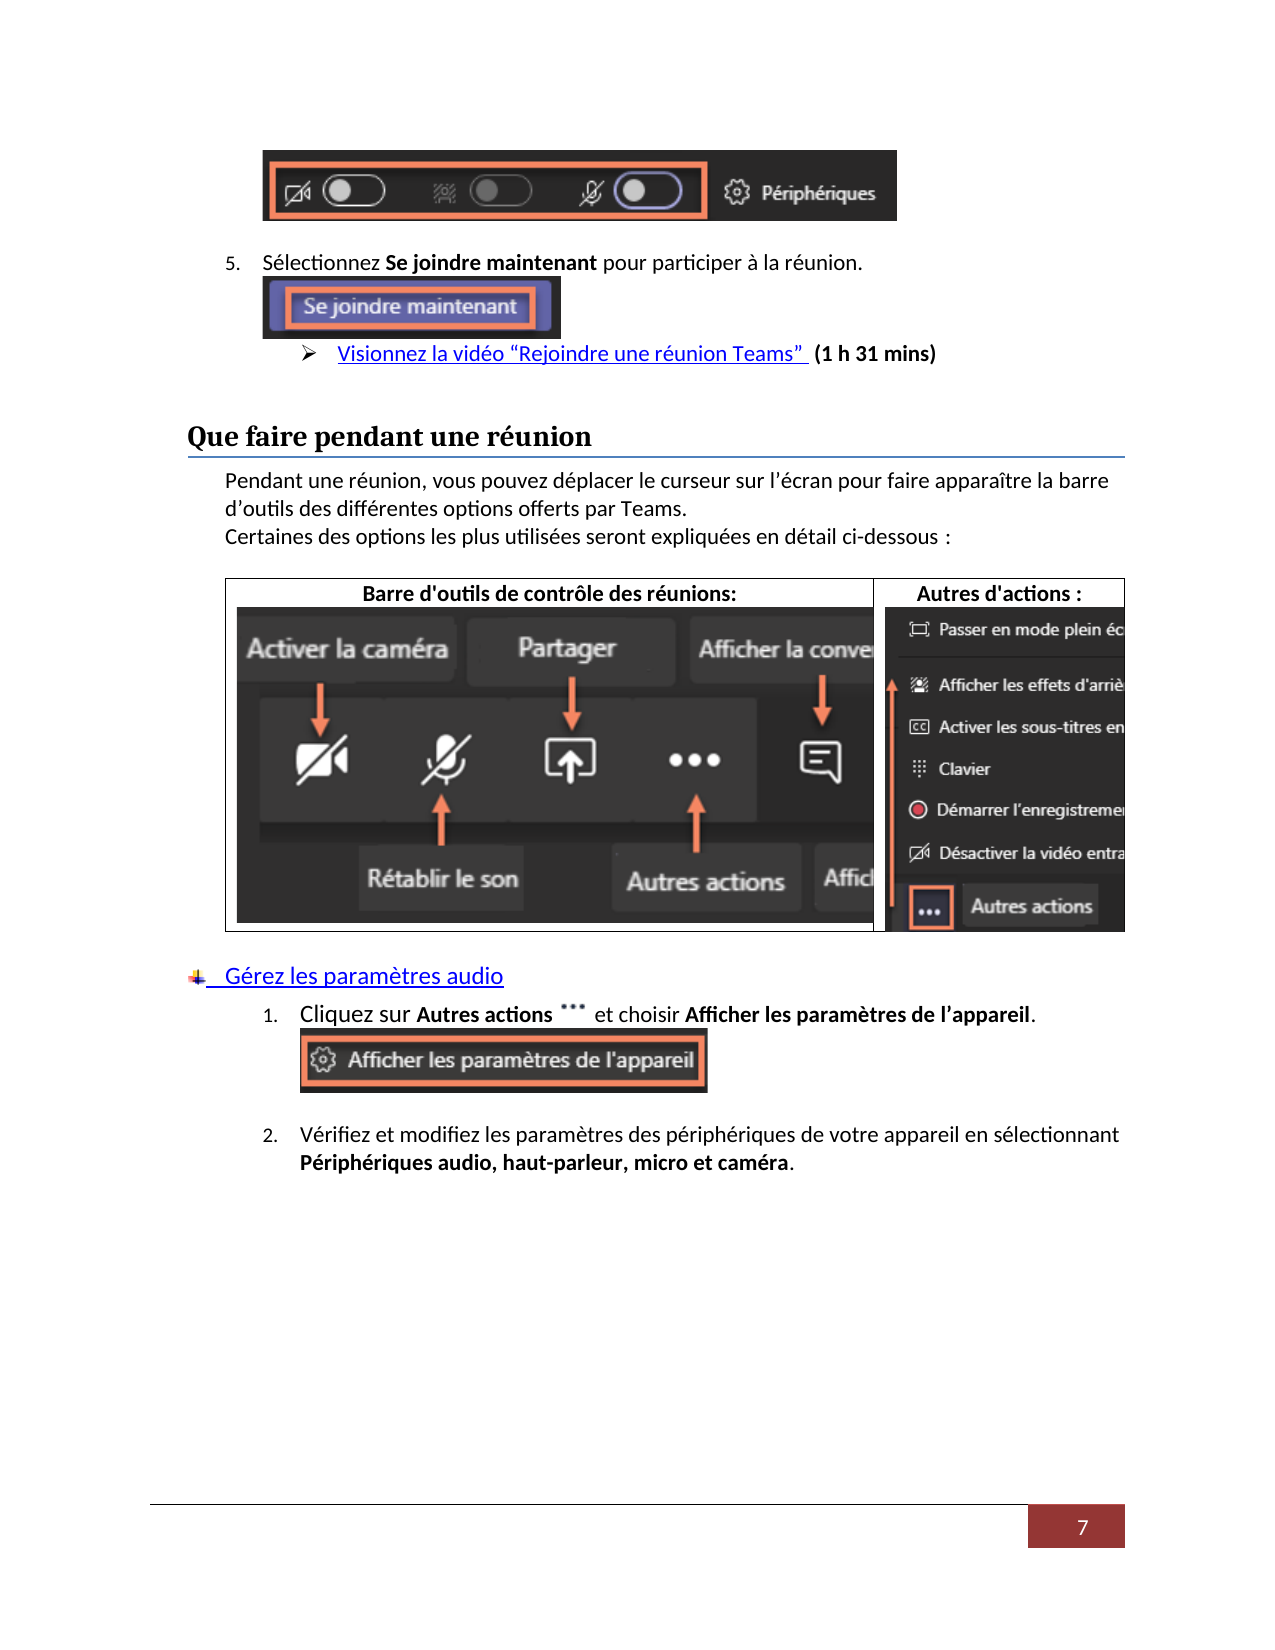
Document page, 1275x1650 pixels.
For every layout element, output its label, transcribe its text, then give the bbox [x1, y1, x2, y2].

list Visionnez la vidéo “Rejoindre une réunion Teams” (1 h 31 mins) [300, 339, 1125, 397]
list Certaines des options les plus utilisées seront expliquées en détail ci-dessous : [225, 522, 1125, 550]
list Cliquez sur Autres actions et choisir Afficher les paramètres de l’appareil. [262, 991, 1125, 1028]
picture [188, 968, 206, 985]
list Gérez les paramètres audio [187, 960, 1125, 991]
subtitle Que faire pendant une réunion [187, 420, 1125, 458]
table_header Barre d'outils de contrôle des réunions: [226, 579, 873, 931]
list Pendant une réunion, vous pouvez déplacer le curseur sur l’écran pour faire apparaître la barre d’outils des différentes options offerts par Teams. [225, 466, 1125, 522]
picture [300, 1028, 708, 1093]
picture [262, 150, 897, 221]
table_header Autres d'actions : [874, 579, 1124, 931]
picture [557, 990, 589, 1022]
picture [885, 607, 1125, 932]
picture [236, 607, 874, 923]
picture [262, 276, 561, 339]
list Vérifiez et modifiez les paramètres des périphériques de votre appareil en sélectionnant Périphériques audio, haut-parleur, micro et caméra. [262, 1120, 1125, 1176]
list Sélectionnez Se joindre maintenant pour participer à la réunion. [225, 248, 1125, 276]
